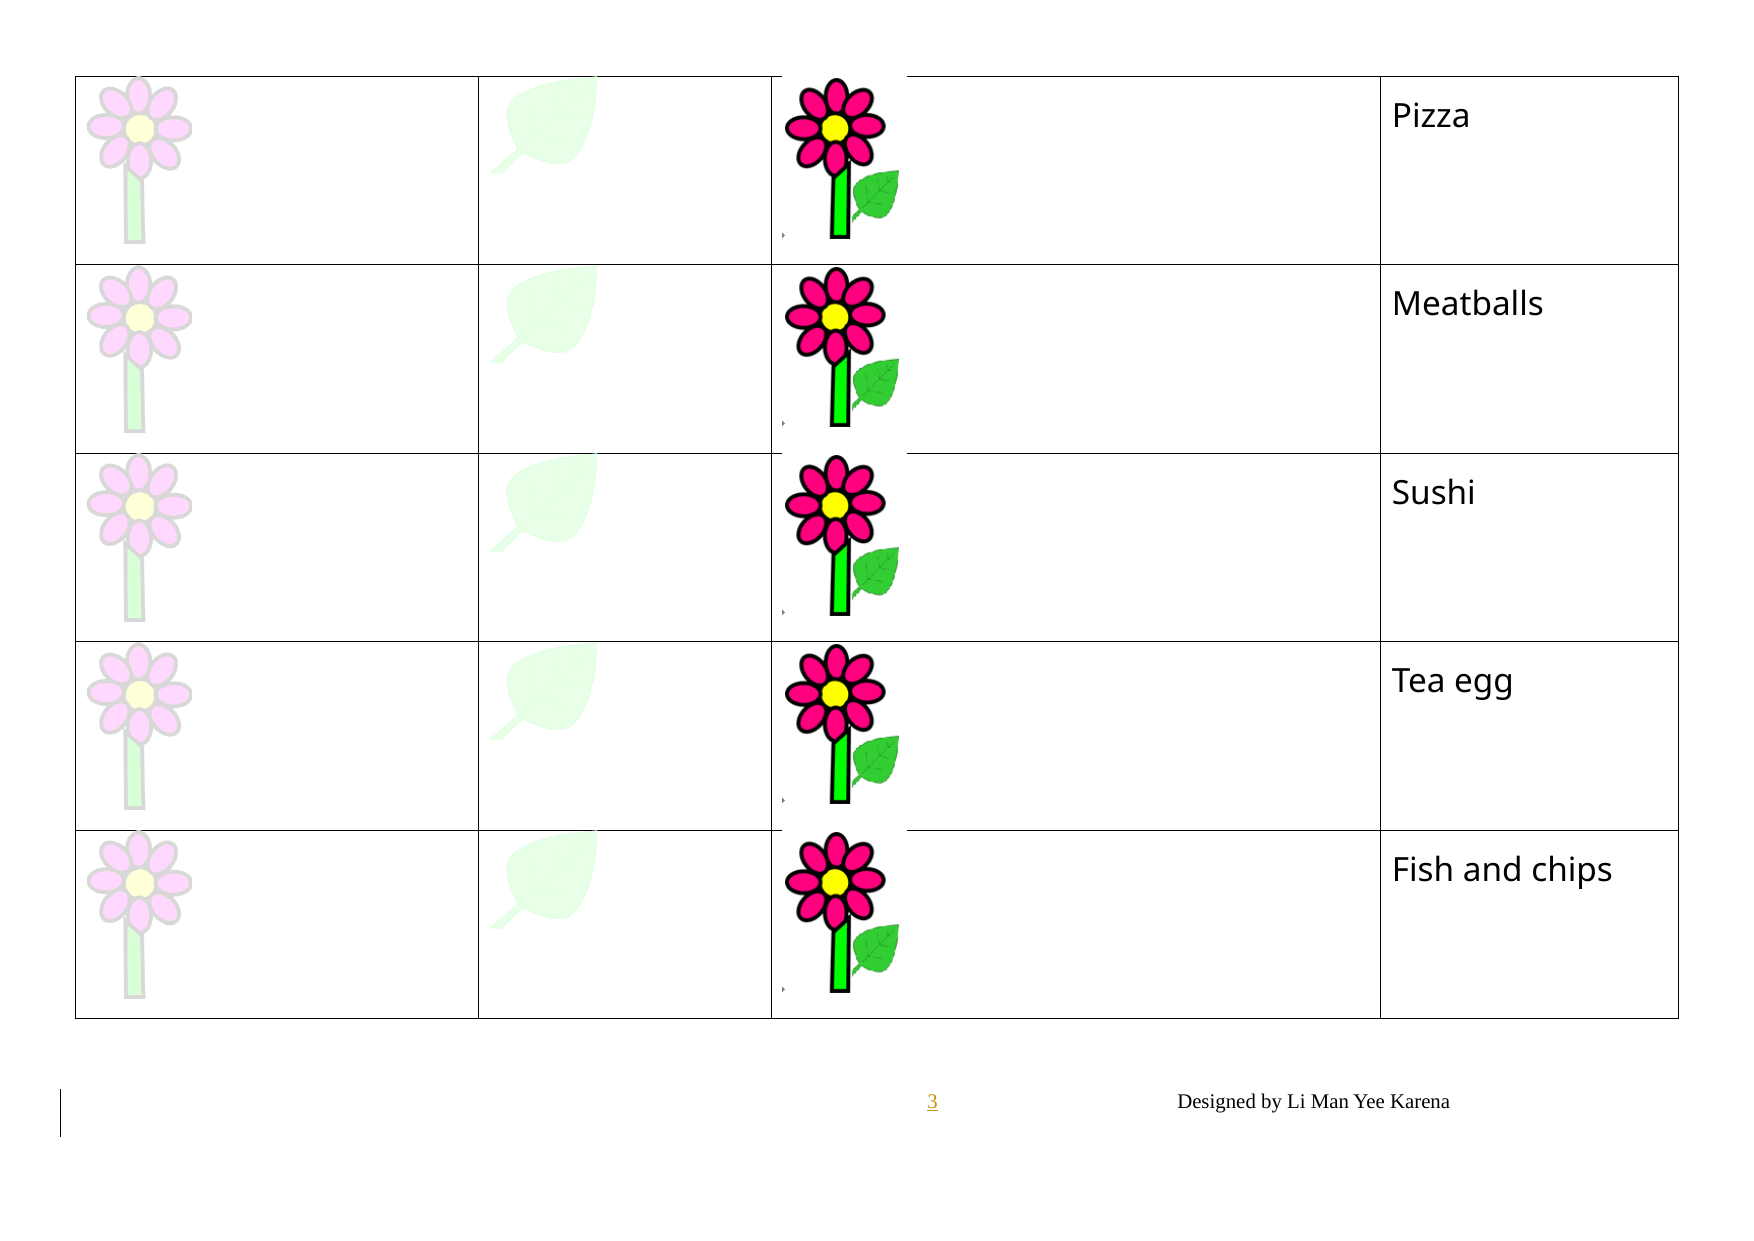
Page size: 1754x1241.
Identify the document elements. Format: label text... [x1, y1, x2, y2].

picture [782, 830, 907, 995]
table_cell Sushi [1381, 454, 1678, 641]
table_cell [76, 831, 478, 1018]
table_cell [772, 454, 1380, 641]
table_cell [772, 642, 1380, 830]
picture [782, 76, 907, 241]
table_cell [479, 77, 771, 264]
table_cell [772, 831, 1380, 1018]
table_cell [479, 642, 771, 830]
picture [782, 453, 907, 618]
picture [782, 265, 907, 429]
table_cell [76, 77, 478, 264]
table_cell [76, 454, 478, 641]
picture [782, 642, 907, 806]
table_cell Fish and chips [1381, 831, 1678, 1018]
table_cell [76, 265, 478, 453]
table_cell [479, 454, 771, 641]
table_cell [772, 77, 1380, 264]
table_cell [479, 831, 771, 1018]
table_cell Tea egg [1381, 642, 1678, 830]
table_cell [479, 265, 771, 453]
table_cell Pizza [1381, 77, 1678, 264]
table_cell [772, 265, 1380, 453]
table_cell Meatballs [1381, 265, 1678, 453]
table_cell [76, 642, 478, 830]
